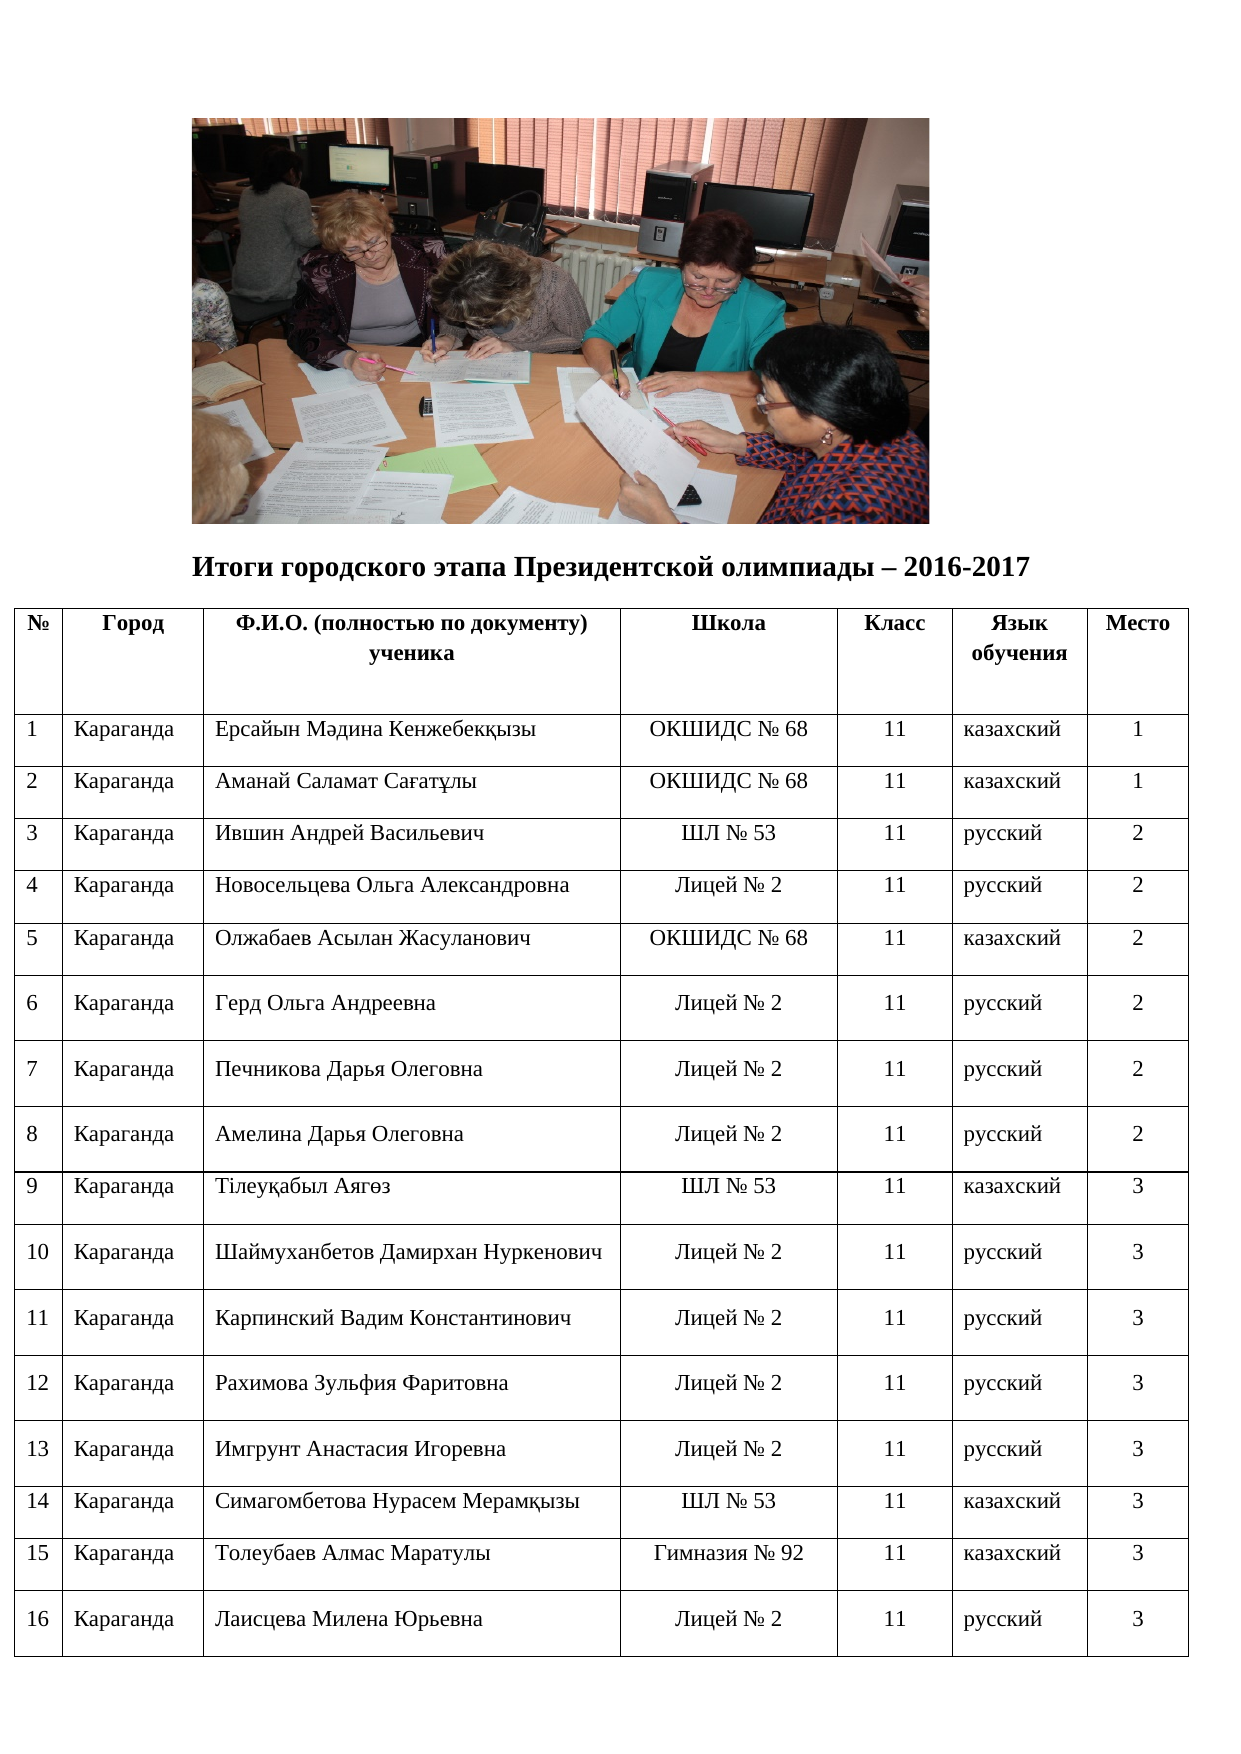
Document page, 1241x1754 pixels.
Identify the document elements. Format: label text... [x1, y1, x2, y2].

table_cell Караганда [63, 1539, 203, 1590]
table_cell Караганда [63, 1041, 203, 1106]
table_cell 3 [1088, 1173, 1188, 1223]
table_cell ОКШИДС № 68 [621, 924, 837, 974]
table_cell 9 [15, 1173, 62, 1223]
table_cell 3 [1088, 1225, 1188, 1289]
table_cell Лицей № 2 [621, 1107, 837, 1171]
table_cell казахский [953, 924, 1087, 974]
table_cell 8 [15, 1107, 62, 1171]
table_cell Карпинский Вадим Константинович [204, 1290, 620, 1355]
table_cell 1 [1088, 715, 1188, 766]
table_cell казахский [953, 1487, 1087, 1538]
table_cell казахский [953, 767, 1087, 818]
table_cell 11 [838, 715, 952, 766]
table_cell Караганда [63, 1421, 203, 1486]
table_cell Ившин Андрей Васильевич [204, 819, 620, 870]
table_cell Лицей № 2 [621, 976, 837, 1040]
table_cell 2 [1088, 924, 1188, 974]
table_cell Толеубаев Алмас Маратулы [204, 1539, 620, 1590]
table_cell Караганда [63, 767, 203, 818]
table_cell 1 [15, 715, 62, 766]
table_cell 7 [15, 1041, 62, 1106]
table_cell Караганда [63, 1591, 203, 1656]
table_cell русский [953, 1290, 1087, 1355]
table_cell 11 [838, 1487, 952, 1538]
table_cell русский [953, 1041, 1087, 1106]
table_cell 3 [1088, 1356, 1188, 1420]
table_cell казахский [953, 1539, 1087, 1590]
table_cell Лаисцева Милена Юрьевна [204, 1591, 620, 1656]
table_cell Караганда [63, 819, 203, 870]
table_cell Караганда [63, 924, 203, 974]
table_cell Тілеуқабыл Аягөз [204, 1173, 620, 1223]
table_cell Имгрунт Анастасия Игоревна [204, 1421, 620, 1486]
table_cell Караганда [63, 1225, 203, 1289]
table_cell Караганда [63, 1356, 203, 1420]
table_cell 5 [15, 924, 62, 974]
table_cell русский [953, 1591, 1087, 1656]
table_cell 2 [15, 767, 62, 818]
table_cell Лицей № 2 [621, 1225, 837, 1289]
table_cell Аманай Саламат Сағатұлы [204, 767, 620, 818]
table_cell Караганда [63, 1487, 203, 1538]
table_cell 2 [1088, 871, 1188, 922]
table_cell Лицей № 2 [621, 871, 837, 922]
table_cell 2 [1088, 976, 1188, 1040]
table_cell 14 [15, 1487, 62, 1538]
table_cell 1 [1088, 767, 1188, 818]
table_cell 11 [838, 1225, 952, 1289]
table_cell ШЛ № 53 [621, 819, 837, 870]
table_cell 11 [838, 1041, 952, 1106]
table_cell ОКШИДС № 68 [621, 767, 837, 818]
table_cell 11 [838, 1107, 952, 1171]
table_cell русский [953, 976, 1087, 1040]
table_cell ШЛ № 53 [621, 1487, 837, 1538]
table_cell 11 [15, 1290, 62, 1355]
table_cell Олжабаев Асылан Жасуланович [204, 924, 620, 974]
table_cell Караганда [63, 1107, 203, 1171]
table_cell 2 [1088, 819, 1188, 870]
table_cell 3 [1088, 1539, 1188, 1590]
table_header Ф.И.О. (полностью по документу) ученика [204, 609, 620, 714]
table_cell Амелина Дарья Олеговна [204, 1107, 620, 1171]
table_cell Печникова Дарья Олеговна [204, 1041, 620, 1106]
table_cell казахский [953, 715, 1087, 766]
table_cell ОКШИДС № 68 [621, 715, 837, 766]
table_cell 11 [838, 1591, 952, 1656]
table_cell 3 [1088, 1290, 1188, 1355]
table_cell 11 [838, 819, 952, 870]
table_cell 11 [838, 924, 952, 974]
table_cell Новосельцева Ольга Александровна [204, 871, 620, 922]
table_cell Лицей № 2 [621, 1041, 837, 1106]
table_cell 6 [15, 976, 62, 1040]
table_cell Лицей № 2 [621, 1290, 837, 1355]
table_cell русский [953, 1107, 1087, 1171]
table_cell русский [953, 1356, 1087, 1420]
table_cell 16 [15, 1591, 62, 1656]
table_cell 3 [1088, 1421, 1188, 1486]
table_cell Лицей № 2 [621, 1356, 837, 1420]
table_cell Караганда [63, 871, 203, 922]
table_cell 3 [1088, 1487, 1188, 1538]
table_cell 11 [838, 1539, 952, 1590]
table_cell 11 [838, 871, 952, 922]
table_cell 15 [15, 1539, 62, 1590]
table_cell 2 [1088, 1107, 1188, 1171]
table_cell 11 [838, 1356, 952, 1420]
table_cell 11 [838, 1421, 952, 1486]
table_cell Караганда [63, 1290, 203, 1355]
table_header Язык обучения [953, 609, 1087, 714]
table_cell Гимназия № 92 [621, 1539, 837, 1590]
table_cell 3 [15, 819, 62, 870]
table_cell 11 [838, 976, 952, 1040]
table_cell Герд Ольга Андреевна [204, 976, 620, 1040]
table_cell 11 [838, 767, 952, 818]
table_cell русский [953, 1225, 1087, 1289]
table_cell Симагомбетова Нурасем Мерамқызы [204, 1487, 620, 1538]
table_cell 4 [15, 871, 62, 922]
table_cell русский [953, 819, 1087, 870]
table_cell 3 [1088, 1591, 1188, 1656]
table_cell русский [953, 871, 1087, 922]
table_cell 2 [1088, 1041, 1188, 1106]
table_cell русский [953, 1421, 1087, 1486]
table_cell казахский [953, 1173, 1087, 1223]
text Итоги городского этапа Президентской олимпиады – 2016-2017 [118, 549, 1152, 582]
table_cell Караганда [63, 976, 203, 1040]
table_cell Лицей № 2 [621, 1421, 837, 1486]
table_header Класс [838, 609, 952, 714]
table_cell 13 [15, 1421, 62, 1486]
table_cell ШЛ № 53 [621, 1173, 837, 1223]
picture [191, 118, 930, 524]
table_cell Караганда [63, 1173, 203, 1223]
table_cell Рахимова Зульфия Фаритовна [204, 1356, 620, 1420]
table_cell Караганда [63, 715, 203, 766]
table_cell Ерсайын Мәдина Кенжебекқызы [204, 715, 620, 766]
table_header № [15, 609, 62, 714]
table_header Школа [621, 609, 837, 714]
table_cell Лицей № 2 [621, 1591, 837, 1656]
table_header Город [63, 609, 203, 714]
table_header Место [1088, 609, 1188, 714]
table_cell 11 [838, 1173, 952, 1223]
table_cell 11 [838, 1290, 952, 1355]
table_cell 10 [15, 1225, 62, 1289]
table_cell Шаймуханбетов Дамирхан Нуркенович [204, 1225, 620, 1289]
table_cell 12 [15, 1356, 62, 1420]
